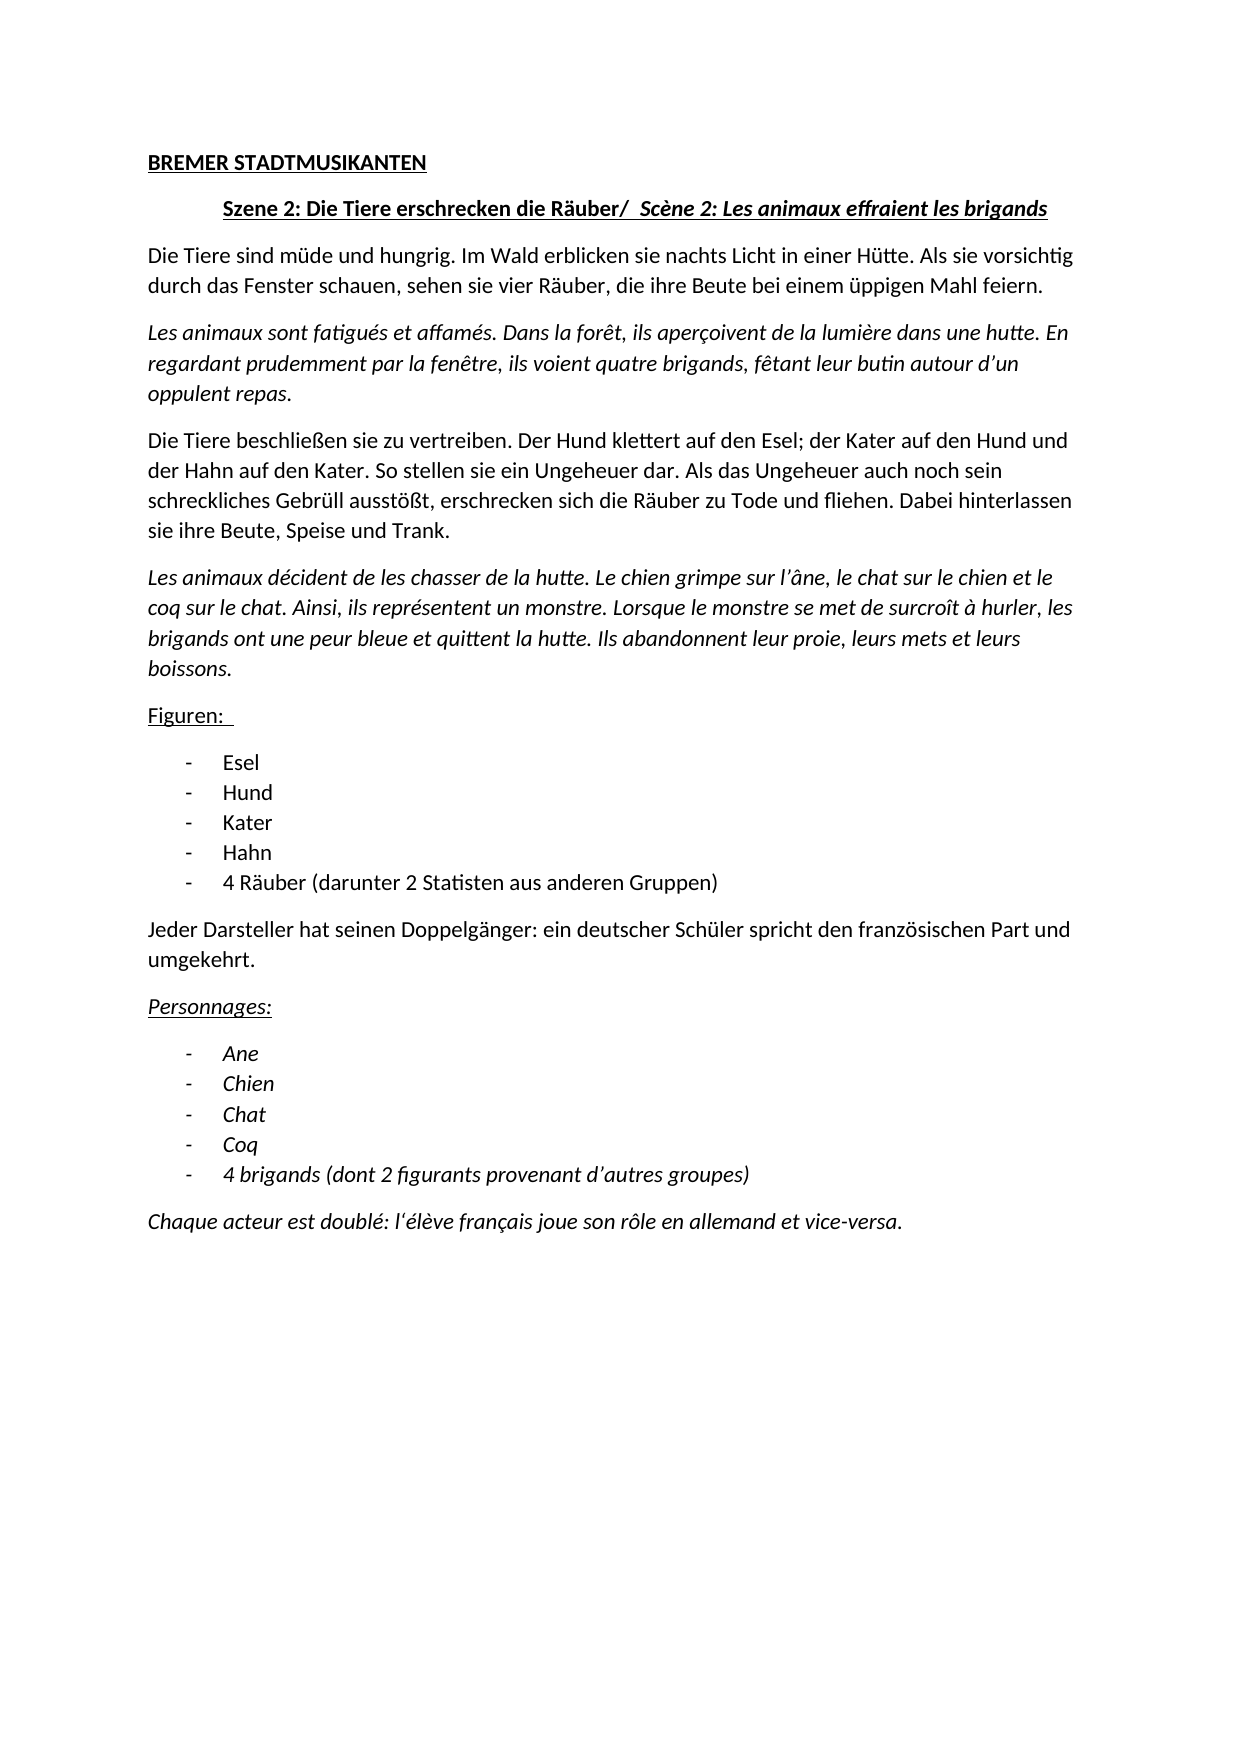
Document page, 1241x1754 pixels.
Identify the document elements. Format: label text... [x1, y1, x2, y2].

text Die Tiere beschließen sie zu vertreiben. Der Hund klettert auf den Esel; der Kater auf den Hund und der Hahn auf den Kater. So stellen sie ein Ungeheuer dar. Als das Ungeheuer auch noch sein schreckliches Gebrüll ausstößt, erschrecken sich die Räuber zu Tode und fliehen. Dabei hinterlassen sie ihre Beute, Speise und Trank. [148, 426, 1093, 544]
list 4 brigands (dont 2 figurants provenant d’autres groupes) [185, 1160, 1093, 1188]
text Personnages: [148, 992, 1093, 1020]
list Coq [185, 1130, 1093, 1158]
text Les animaux décident de les chasser de la hutte. Le chien grimpe sur l’âne, le chat sur le chien et le coq sur le chat. Ainsi, ils représentent un monstre. Lorsque le monstre se met de surcroît à hurler, les brigands ont une peur bleue et quittent la hutte. Ils abandonnent leur proie, leurs mets et leurs boissons. [148, 563, 1093, 682]
text BREMER STADTMUSIKANTEN [148, 148, 1093, 176]
text Figuren: [148, 701, 1093, 729]
list Hahn [185, 838, 1093, 866]
list Chien [185, 1069, 1093, 1097]
list Esel [185, 748, 1093, 776]
text Les animaux sont fatigués et affamés. Dans la forêt, ils aperçoivent de la lumière dans une hutte. En regardant prudemment par la fenêtre, ils voient quatre brigands, fêtant leur butin autour d’un oppulent repas. [148, 318, 1093, 407]
list 4 Räuber (darunter 2 Statisten aus anderen Gruppen) [185, 868, 1093, 896]
text Chaque acteur est doublé: l‘élève français joue son rôle en allemand et vice-versa. [148, 1207, 1093, 1235]
text Jeder Darsteller hat seinen Doppelgänger: ein deutscher Schüler spricht den französischen Part und umgekehrt. [148, 915, 1093, 973]
list Ane [185, 1039, 1093, 1067]
list Hund [185, 778, 1093, 806]
text Die Tiere sind müde und hungrig. Im Wald erblicken sie nachts Licht in einer Hütte. Als sie vorsichtig durch das Fenster schauen, sehen sie vier Räuber, die ihre Beute bei einem üppigen Mahl feiern. [148, 241, 1093, 299]
list Kater [185, 808, 1093, 836]
list Chat [185, 1100, 1093, 1128]
list Szene 2: Die Tiere erschrecken die Räuber/ Scène 2: Les animaux effraient les brigands [223, 194, 1093, 222]
